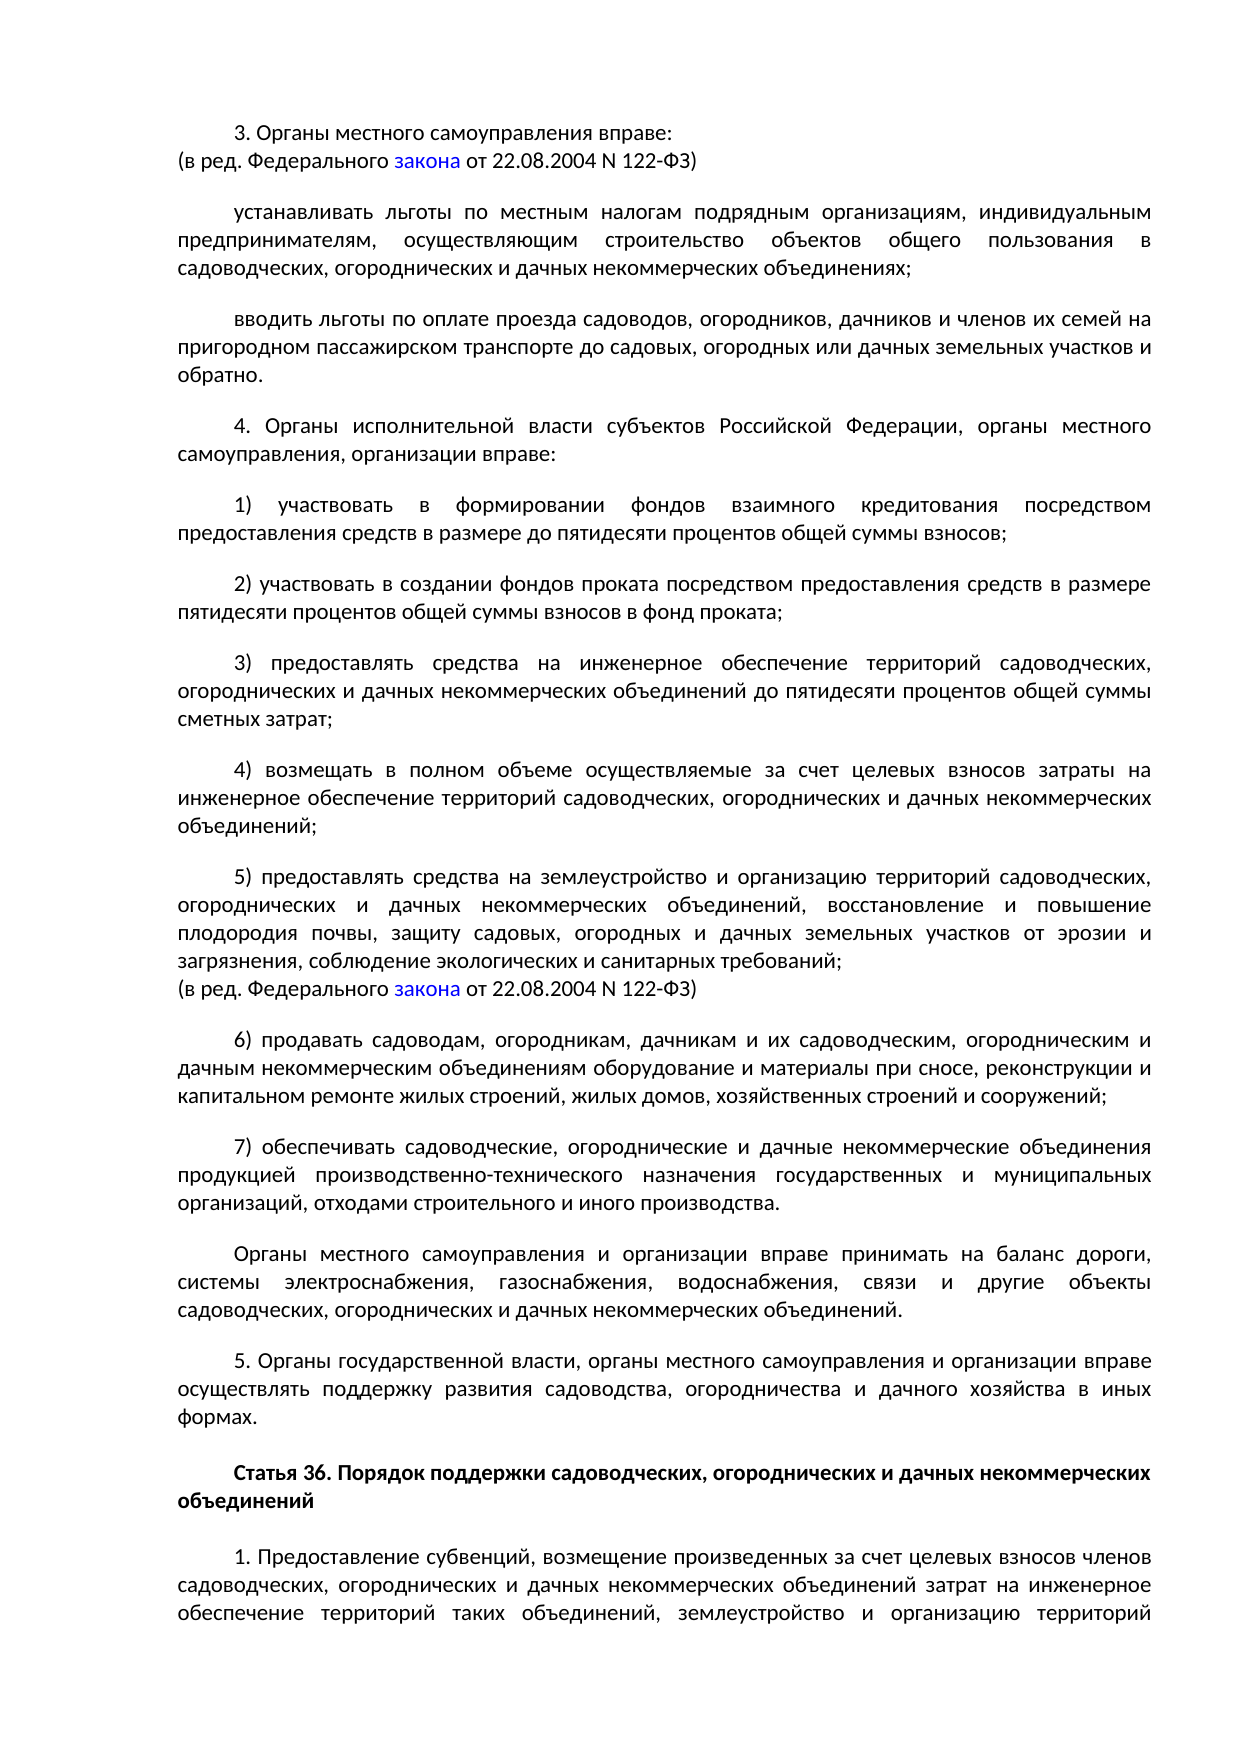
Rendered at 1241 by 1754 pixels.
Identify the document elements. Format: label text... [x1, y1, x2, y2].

text 4. Органы исполнительной власти субъектов Российской Федерации, органы местного самоуправления, организации вправе: [177, 411, 1152, 467]
text 4) возмещать в полном объеме осуществляемые за счет целевых взносов затраты на инженерное обеспечение территорий садоводческих, огороднических и дачных некоммерческих объединений; [177, 755, 1152, 839]
text вводить льготы по оплате проезда садоводов, огородников, дачников и членов их семей на пригородном пассажирском транспорте до садовых, огородных или дачных земельных участков и обратно. [177, 304, 1152, 388]
text Органы местного самоуправления и организации вправе принимать на баланс дороги, системы электроснабжения, газоснабжения, водоснабжения, связи и другие объекты садоводческих, огороднических и дачных некоммерческих объединений. [177, 1239, 1152, 1323]
text 5. Органы государственной власти, органы местного самоуправления и организации вправе осуществлять поддержку развития садоводства, огородничества и дачного хозяйства в иных формах. [177, 1346, 1152, 1430]
text 3. Органы местного самоуправления вправе: [177, 118, 1152, 146]
text 2) участвовать в создании фондов проката посредством предоставления средств в размере пятидесяти процентов общей суммы взносов в фонд проката; [177, 569, 1152, 625]
text 6) продавать садоводам, огородникам, дачникам и их садоводческим, огородническим и дачным некоммерческим объединениям оборудование и материалы при сносе, реконструкции и капитальном ремонте жилых строений, жилых домов, хозяйственных строений и сооружений; [177, 1025, 1152, 1109]
text устанавливать льготы по местным налогам подрядным организациям, индивидуальным предпринимателям, осуществляющим строительство объектов общего пользования в садоводческих, огороднических и дачных некоммерческих объединениях; [177, 197, 1152, 281]
title Статья 36. Порядок поддержки садоводческих, огороднических и дачных некоммерческих объединений [177, 1458, 1152, 1514]
text (в ред. Федерального закона от 22.08.2004 N 122-ФЗ) [177, 146, 1152, 174]
text 7) обеспечивать садоводческие, огороднические и дачные некоммерческие объединения продукцией производственно-технического назначения государственных и муниципальных организаций, отходами строительного и иного производства. [177, 1132, 1152, 1216]
text 1) участвовать в формировании фондов взаимного кредитования посредством предоставления средств в размере до пятидесяти процентов общей суммы взносов; [177, 490, 1152, 546]
text (в ред. Федерального закона от 22.08.2004 N 122-ФЗ) [177, 974, 1152, 1002]
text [177, 1542, 1152, 1626]
text 5) предоставлять средства на землеустройство и организацию территорий садоводческих, огороднических и дачных некоммерческих объединений, восстановление и повышение плодородия почвы, защиту садовых, огородных и дачных земельных участков от эрозии и загрязнения, соблюдение экологических и санитарных требований; [177, 862, 1152, 974]
text 3) предоставлять средства на инженерное обеспечение территорий садоводческих, огороднических и дачных некоммерческих объединений до пятидесяти процентов общей суммы сметных затрат; [177, 648, 1152, 732]
